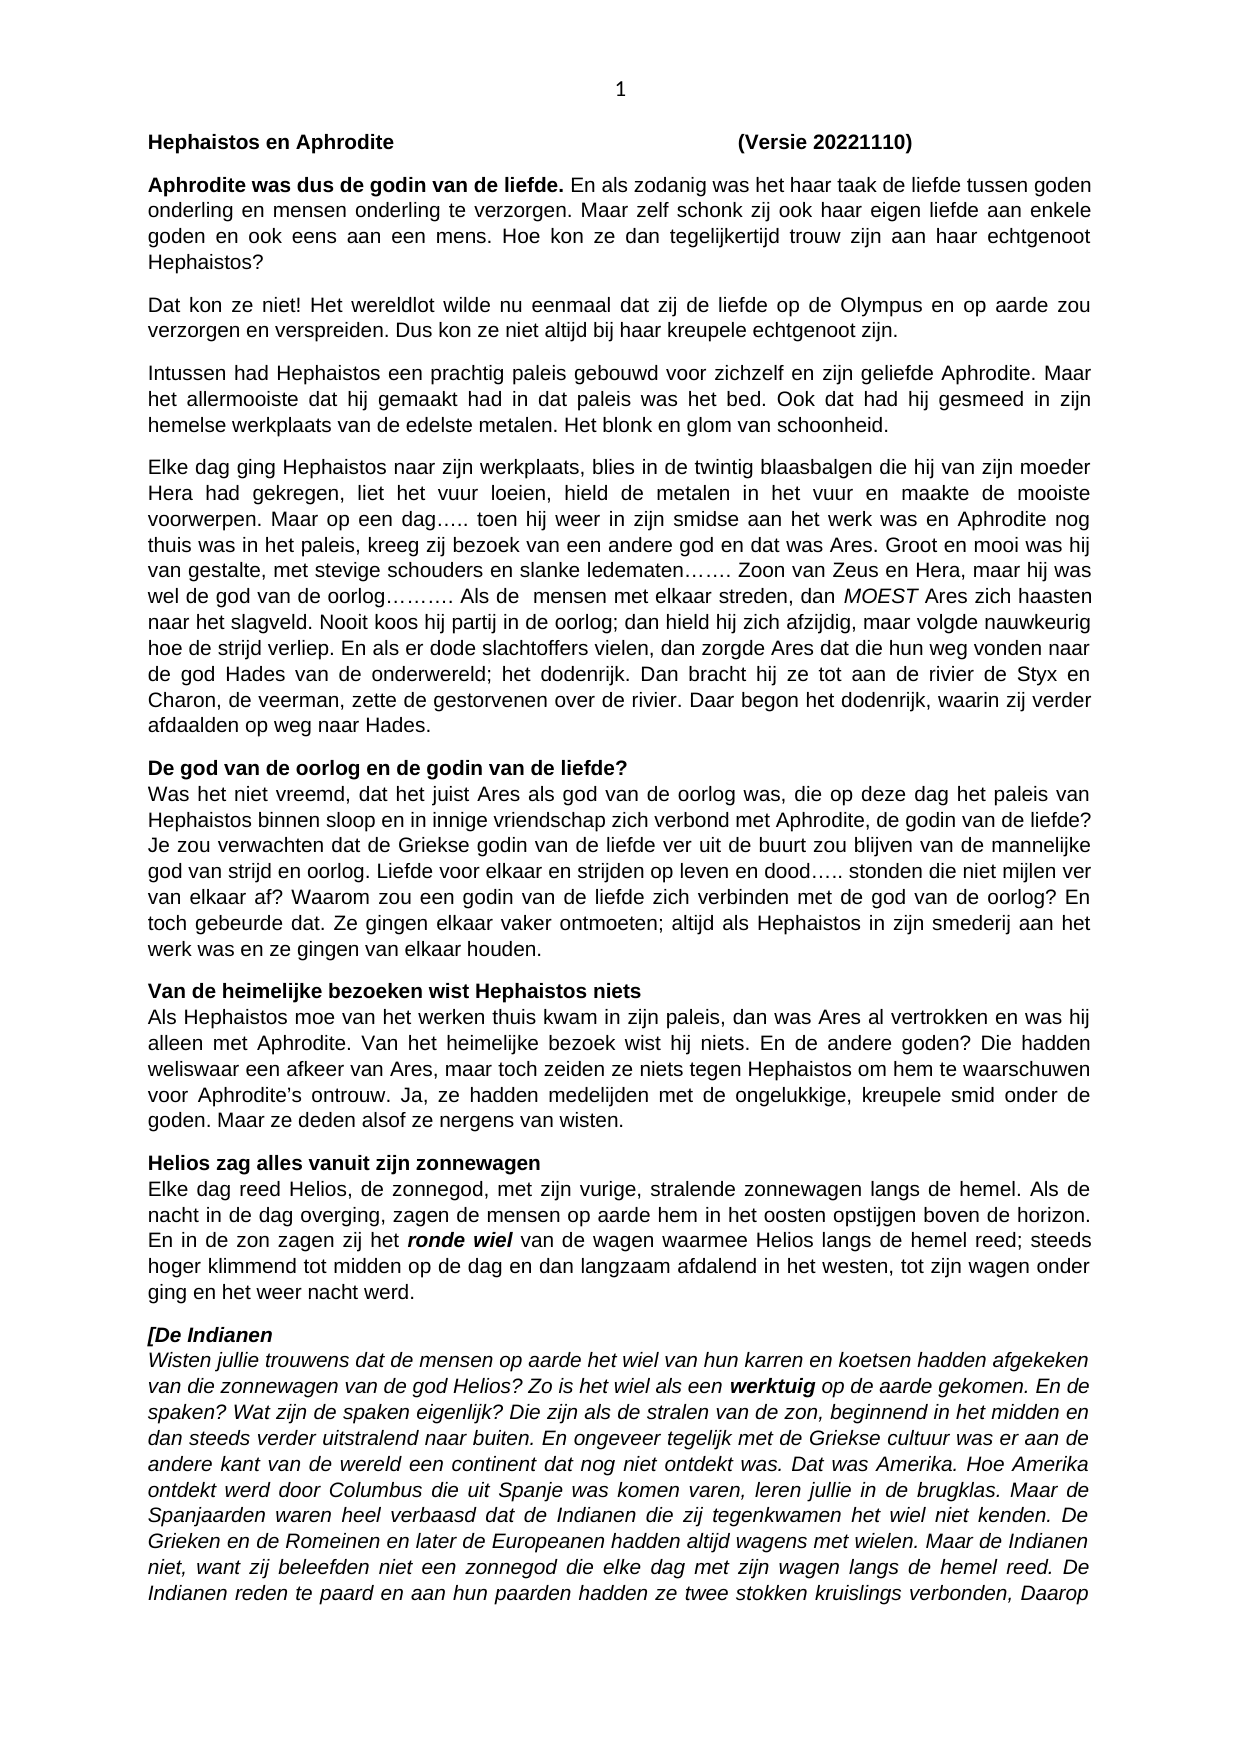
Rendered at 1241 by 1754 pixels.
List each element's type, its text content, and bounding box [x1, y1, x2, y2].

text Van de heimelijke bezoeken wist Hephaistos niets [148, 979, 1092, 1003]
text Intussen had Hephaistos een prachtig paleis gebouwd voor zichzelf en zijn geliefde Aphrodite. Maar het allermooiste dat hij gemaakt had in dat paleis was het bed. Ook dat had hij gesmeed in zijn hemelse werkplaats van de edelste metalen. Het blonk en glom van schoonheid. [148, 361, 1092, 436]
text Dat kon ze niet! Het wereldlot wilde nu eenmaal dat zij de liefde op de Olympus en op aarde zou verzorgen en verspreiden. Dus kon ze niet altijd bij haar kreupele echtgenoot zijn. [148, 292, 1092, 342]
text Elke dag ging Hephaistos naar zijn werkplaats, blies in de twintig blaasbalgen die hij van zijn moeder Hera had gekregen, liet het vuur loeien, hield de metalen in het vuur en maakte de mooiste voorwerpen. Maar op een dag….. toen hij weer in zijn smidse aan het werk was en Aphrodite nog thuis was in het paleis, kreeg zij bezoek van een andere god en dat was Ares. Groot en mooi was hij van gestalte, met stevige schouders en slanke ledematen……. Zoon van Zeus en Hera, maar hij was wel de god van de oorlog………. Als de mensen met elkaar streden, dan MOEST Ares zich haasten naar het slagveld. Nooit koos hij partij in de oorlog; dan hield hij zich afzijdig, maar volgde nauwkeurig hoe de strijd verliep. En als er dode slachtoffers vielen, dan zorgde Ares dat die hun weg vonden naar de god Hades van de onderwereld; het dodenrijk. Dan bracht hij ze tot aan de rivier de Styx en Charon, de veerman, zette de gestorvenen over de rivier. Daar begon het dodenrijk, waarin zij verder afdaalden op weg naar Hades. [148, 455, 1092, 737]
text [148, 1348, 1092, 1605]
text Was het niet vreemd, dat het juist Ares als god van de oorlog was, die op deze dag het paleis van Hephaistos binnen sloop en in innige vriendschap zich verbond met Aphrodite, de godin van de liefde? Je zou verwachten dat de Griekse godin van de liefde ver uit de buurt zou blijven van de mannelijke god van strijd en oorlog. Liefde voor elkaar en strijden op leven en dood….. stonden die niet mijlen ver van elkaar af? Waarom zou een godin van de liefde zich verbinden met de god van de oorlog? En toch gebeurde dat. Ze gingen elkaar vaker ontmoeten; altijd als Hephaistos in zijn smederij aan het werk was en ze gingen van elkaar houden. [148, 782, 1092, 961]
text De god van de oorlog en de godin van de liefde? [148, 756, 1092, 780]
text [De Indianen [148, 1322, 1092, 1346]
text Als Hephaistos moe van het werken thuis kwam in zijn paleis, dan was Ares al vertrokken en was hij alleen met Aphrodite. Van het heimelijke bezoek wist hij niets. En de andere goden? Die hadden weliswaar een afkeer van Ares, maar toch zeiden ze niets tegen Hephaistos om hem te waarschuwen voor Aphrodite’s ontrouw. Ja, ze hadden medelijden met de ongelukkige, kreupele smid onder de goden. Maar ze deden alsof ze nergens van wisten. [148, 1005, 1092, 1132]
text Hephaistos en Aphrodite (Versie 20221110) [148, 130, 1092, 154]
text Elke dag reed Helios, de zonnegod, met zijn vurige, stralende zonnewagen langs de hemel. Als de nacht in de dag overging, zagen de mensen op aarde hem in het oosten opstijgen boven de horizon. En in de zon zagen zij het ronde wiel van de wagen waarmee Helios langs de hemel reed; steeds hoger klimmend tot midden op de dag en dan langzaam afdalend in het westen, tot zijn wagen onder ging en het weer nacht werd. [148, 1177, 1092, 1304]
text Helios zag alles vanuit zijn zonnewagen [148, 1151, 1092, 1175]
text Aphrodite was dus de godin van de liefde. En als zodanig was het haar taak de liefde tussen goden onderling en mensen onderling te verzorgen. Maar zelf schonk zij ook haar eigen liefde aan enkele goden en ook eens aan een mens. Hoe kon ze dan tegelijkertijd trouw zijn aan haar echtgenoot Hephaistos? [148, 172, 1092, 274]
